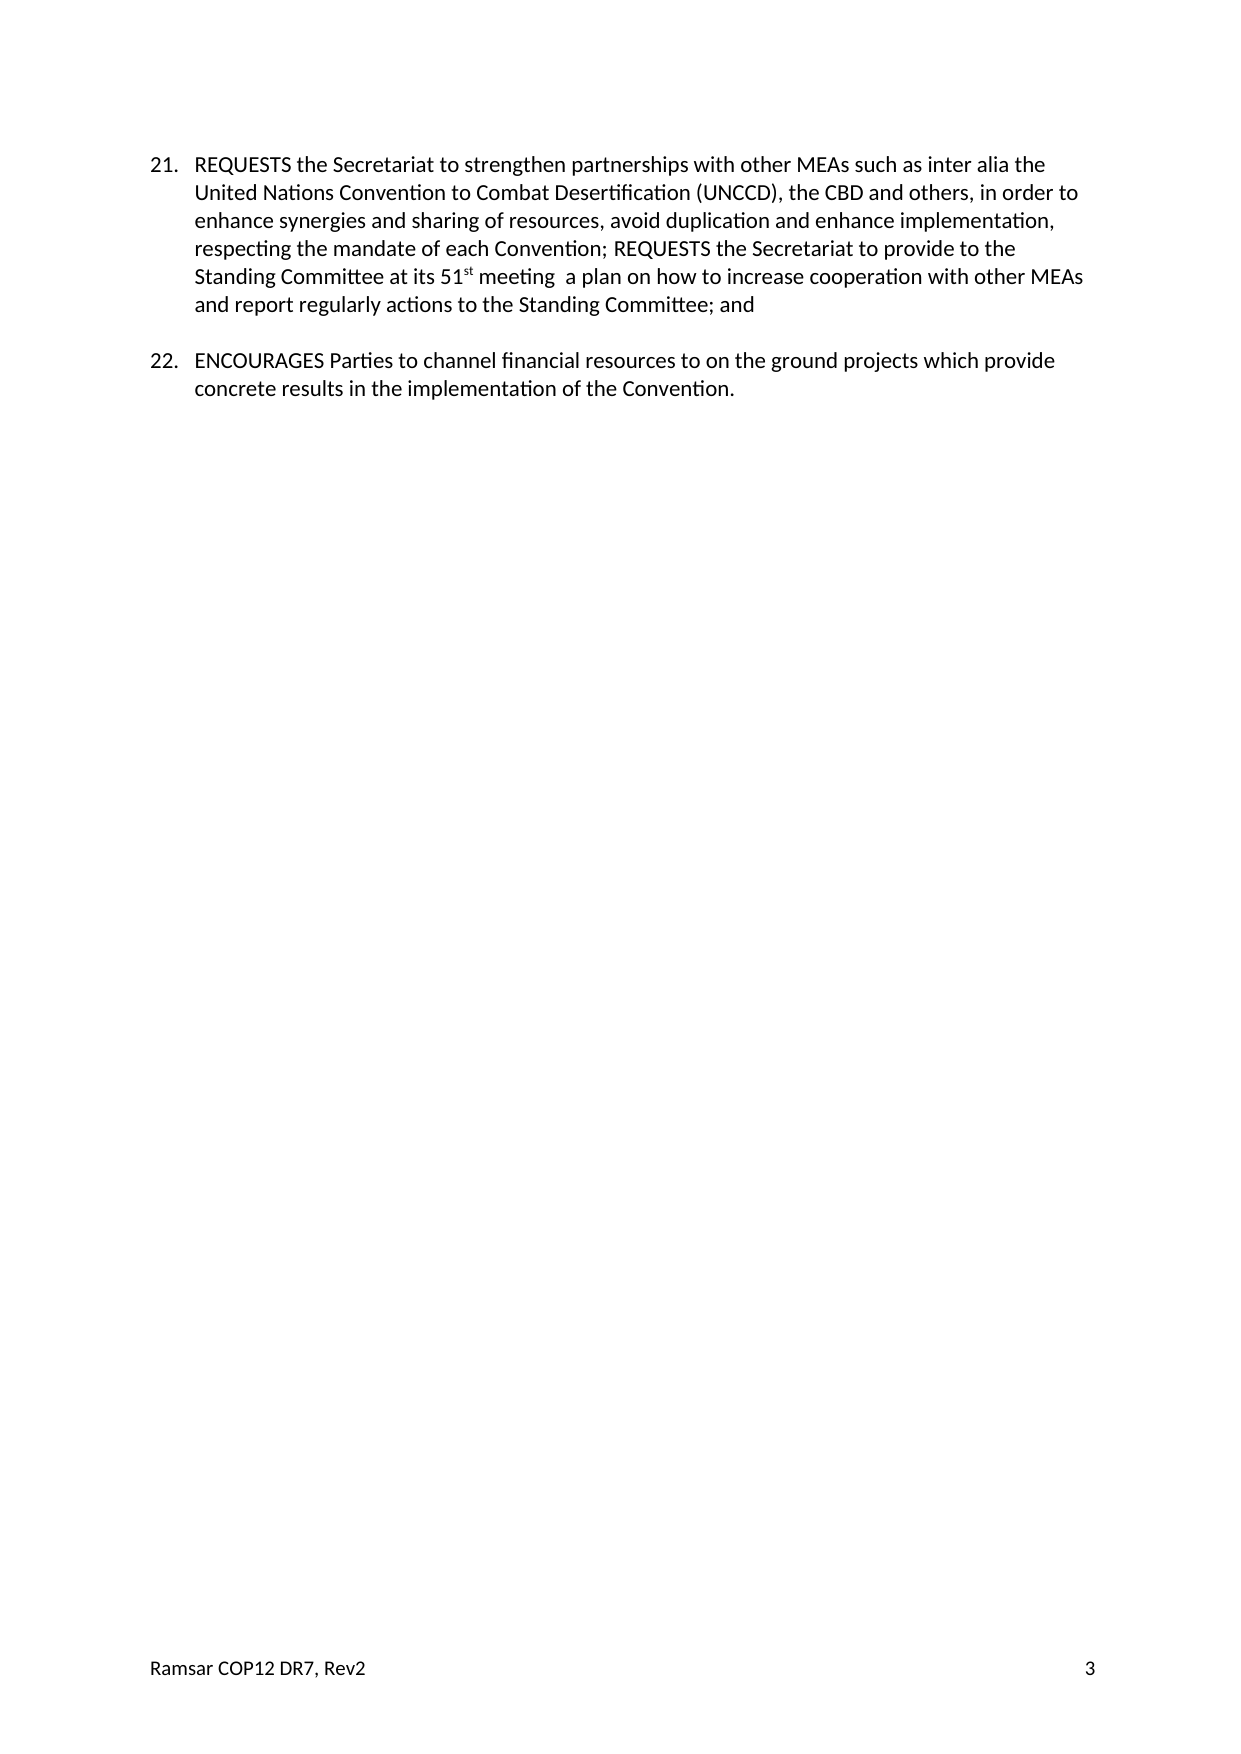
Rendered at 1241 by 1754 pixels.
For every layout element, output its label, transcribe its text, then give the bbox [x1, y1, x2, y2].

text 22. ENCOURAGES Parties to channel financial resources to on the ground projects which provide concrete results in the implementation of the Convention. [150, 346, 1095, 402]
text 21. REQUESTS the Secretariat to strengthen partnerships with other MEAs such as inter alia the United Nations Convention to Combat Desertification (UNCCD), the CBD and others, in order to enhance synergies and sharing of resources, avoid duplication and enhance implementation, respecting the mandate of each Convention; requests the Secretariat to provide to the Standing Committee at its 51st meeting a plan on how to increase cooperation with other MEAs and report regularly actions to the Standing Committee; and [150, 150, 1095, 318]
